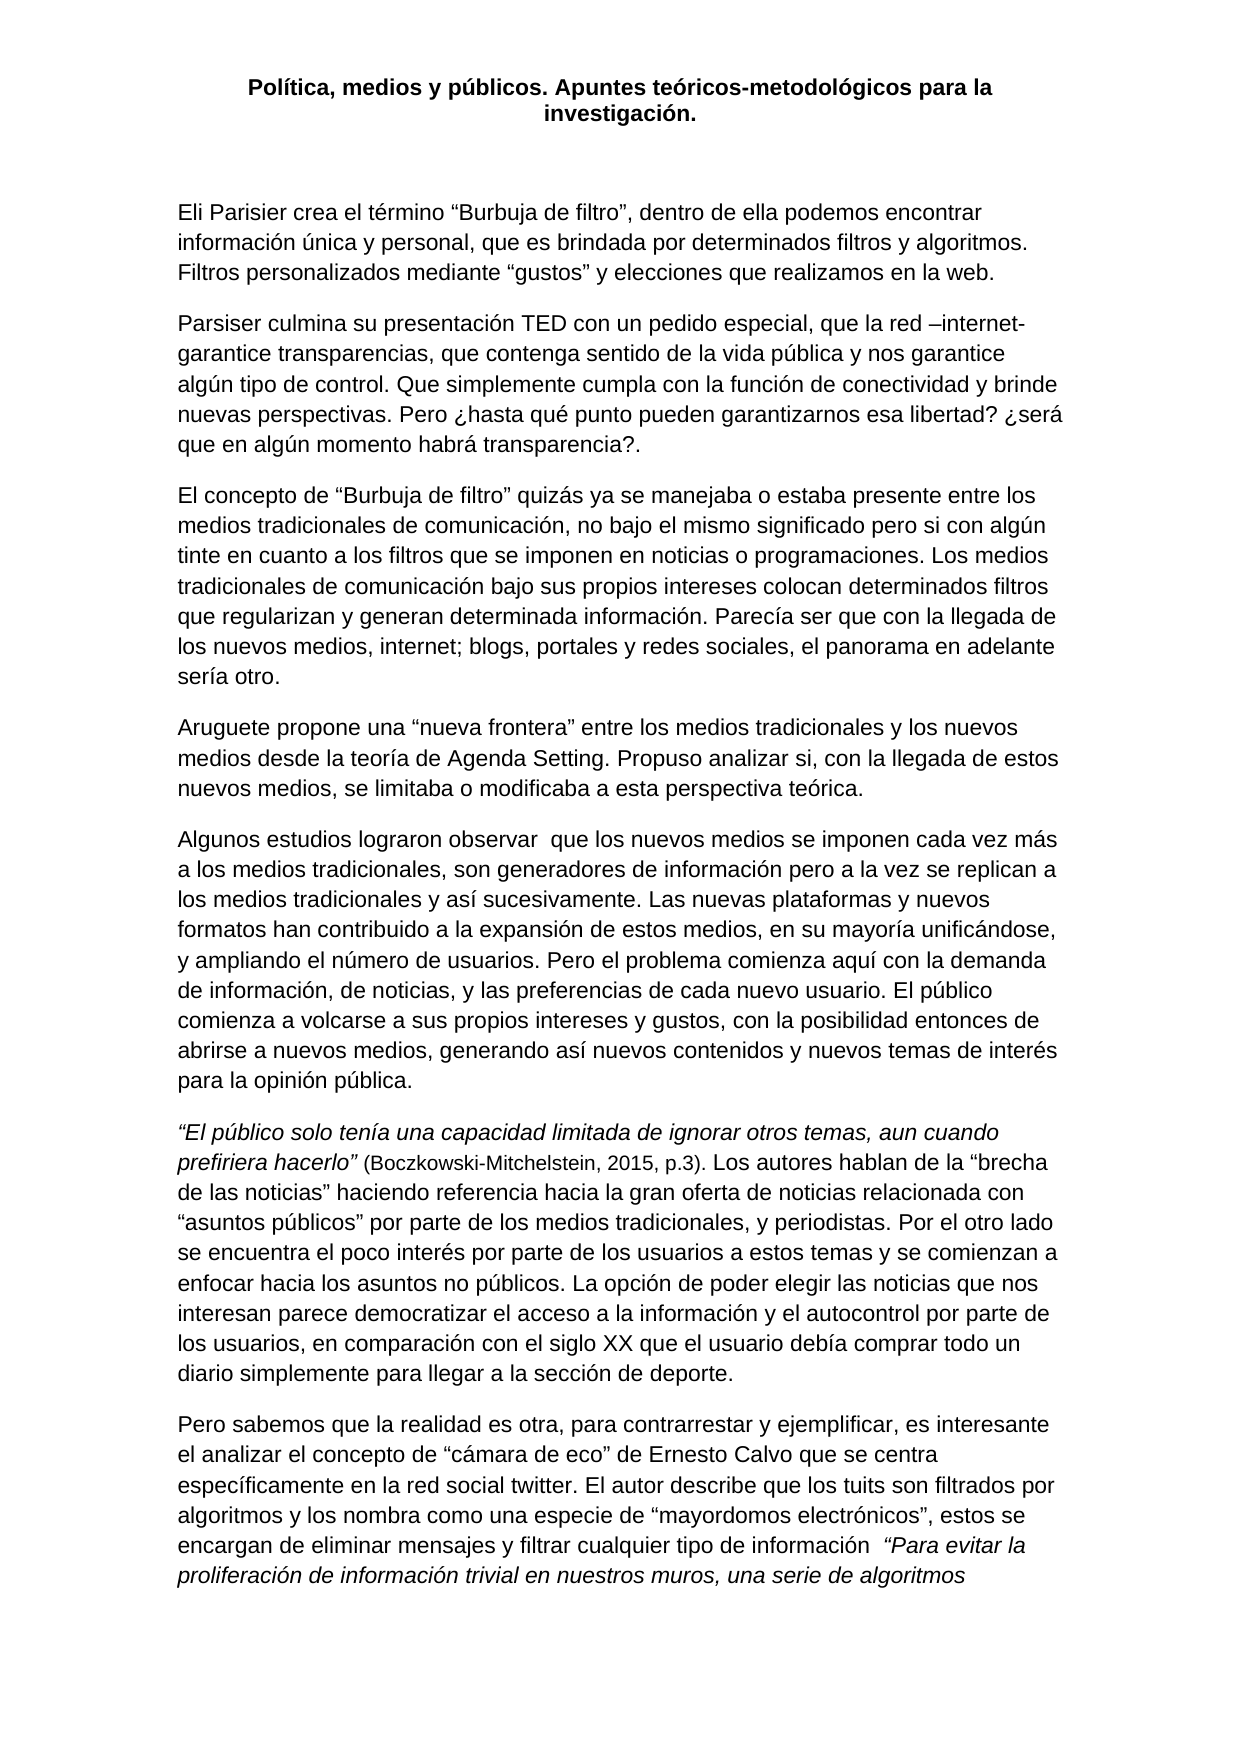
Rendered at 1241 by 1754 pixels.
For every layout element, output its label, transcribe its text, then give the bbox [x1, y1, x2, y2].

text Eli Parisier crea el término “Burbuja de filtro”, dentro de ella podemos encontrar información única y personal, que es brindada por determinados filtros y algoritmos. Filtros personalizados mediante “gustos” y elecciones que realizamos en la web. [177, 199, 1063, 285]
text Parsiser culmina su presentación TED con un pedido especial, que la red –internet- garantice transparencias, que contenga sentido de la vida pública y nos garantice algún tipo de control. Que simplemente cumpla con la función de conectividad y brinde nuevas perspectivas. Pero ¿hasta qué punto pueden garantizarnos esa libertad? ¿será que en algún momento habrá transparencia?. [177, 310, 1063, 457]
text “El público solo tenía una capacidad limitada de ignorar otros temas, aun cuando prefiriera hacerlo” (Boczkowski-Mitchelstein, 2015, p.3). Los autores hablan de la “brecha de las noticias” haciendo referencia hacia la gran oferta de noticias relacionada con “asuntos públicos” por parte de los medios tradicionales, y periodistas. Por el otro lado se encuentra el poco interés por parte de los usuarios a estos temas y se comienzan a enfocar hacia los asuntos no públicos. La opción de poder elegir las noticias que nos interesan parece democratizar el acceso a la información y el autocontrol por parte de los usuarios, en comparación con el siglo XX que el usuario debía comprar todo un diario simplemente para llegar a la sección de deporte. [177, 1118, 1063, 1386]
text Aruguete propone una “nueva frontera” entre los medios tradicionales y los nuevos medios desde la teoría de Agenda Setting. Propuso analizar si, con la llegada de estos nuevos medios, se limitaba o modificaba a esta perspectiva teórica. [177, 714, 1063, 801]
text Algunos estudios lograron observar que los nuevos medios se imponen cada vez más a los medios tradicionales, son generadores de información pero a la vez se replican a los medios tradicionales y así sucesivamente. Las nuevas plataformas y nuevos formatos han contribuido a la expansión de estos medios, en su mayoría unificándose, y ampliando el número de usuarios. Pero el problema comienza aquí con la demanda de información, de noticias, y las preferencias de cada nuevo usuario. El público comienza a volcarse a sus propios intereses y gustos, con la posibilidad entonces de abrirse a nuevos medios, generando así nuevos contenidos y nuevos temas de interés para la opinión pública. [177, 826, 1063, 1094]
text El concepto de “Burbuja de filtro” quizás ya se manejaba o estaba presente entre los medios tradicionales de comunicación, no bajo el mismo significado pero si con algún tinte en cuanto a los filtros que se imponen en noticias o programaciones. Los medios tradicionales de comunicación bajo sus propios intereses colocan determinados filtros que regularizan y generan determinada información. Parecía ser que con la llegada de los nuevos medios, internet; blogs, portales y redes sociales, el panorama en adelante sería otro. [177, 482, 1063, 689]
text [177, 1411, 1063, 1588]
